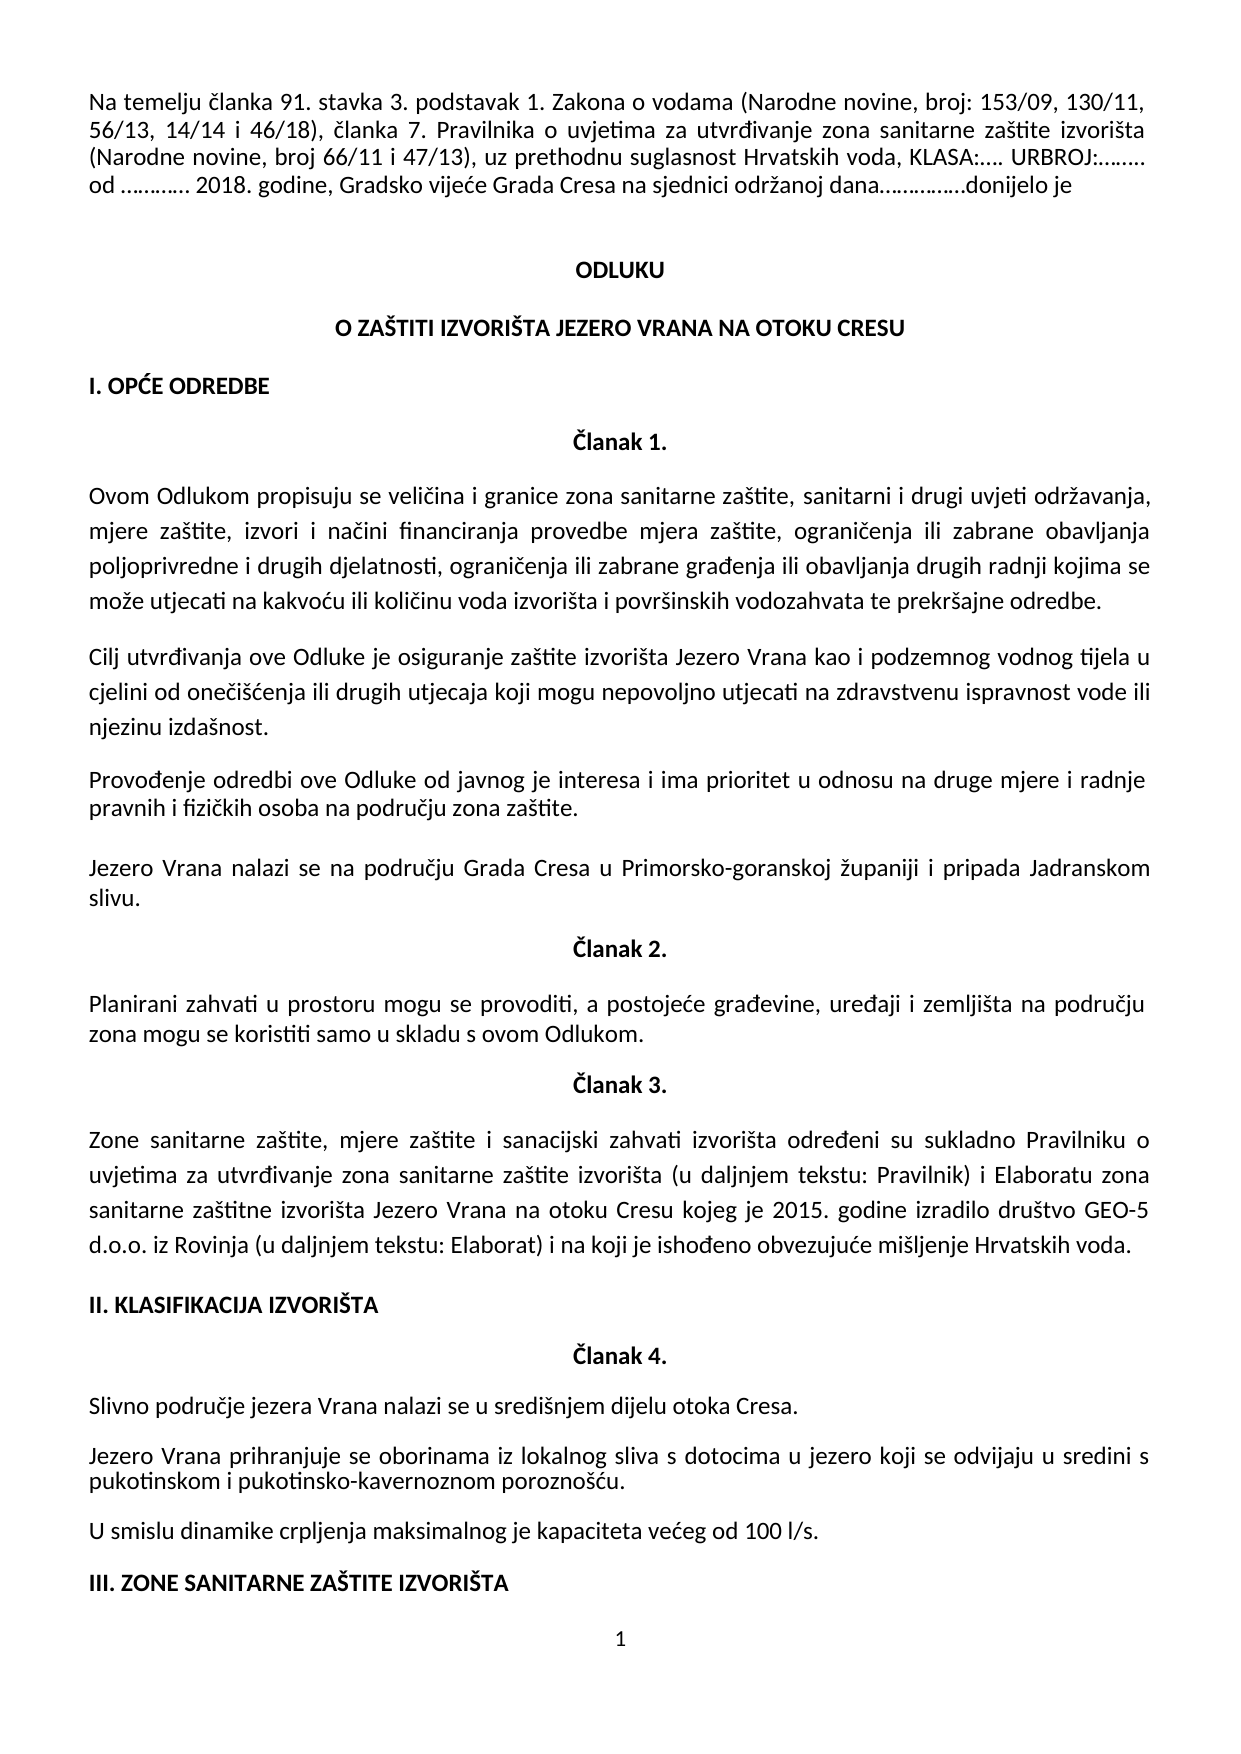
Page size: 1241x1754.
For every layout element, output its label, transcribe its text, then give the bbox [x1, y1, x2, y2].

text Jezero Vrana prihranjuje se oborinama iz lokalnog sliva s dotocima u jezero koji se odvijaju u sredini s pukotinskom i pukotinsko-kavernoznom poroznošću. [89, 1444, 1152, 1494]
text ODLUKU [89, 256, 1152, 284]
text Članak 4. [89, 1344, 1152, 1369]
text Članak 2. [89, 938, 1152, 963]
text Članak 3. [89, 1074, 1152, 1099]
text Ovom Odlukom propisuju se veličina i granice zona sanitarne zaštite, sanitarni i drugi uvjeti održavanja, mjere zaštite, izvori i načini financiranja provedbe mjera zaštite, ograničenja ili zabrane obavljanja poljoprivredne i drugih djelatnosti, ograničenja ili zabrane građenja ili obavljanja drugih radnji kojima se može utjecati na kakvoću ili količinu voda izvorišta i površinskih vodozahvata te prekršajne odredbe. [89, 480, 1152, 615]
text Cilj utvrđivanja ove Odluke je osiguranje zaštite izvorišta Jezero Vrana kao i podzemnog vodnog tijela u cjelini od onečišćenja ili drugih utjecaja koji mogu nepovoljno utjecati na zdravstvenu ispravnost vode ili njezinu izdašnost. [89, 641, 1152, 741]
text Planirani zahvati u prostoru mogu se provoditi, a postojeće građevine, uređaji i zemljišta na području zona mogu se koristiti samo u skladu s ovom Odlukom. [89, 988, 1147, 1049]
text II. KLASIFIKACIJA IZVORIŠTA [89, 1289, 1152, 1319]
text Na temelju članka 91. stavka 3. podstavak 1. Zakona o vodama (Narodne novine, broj: 153/09, 130/11, 56/13, 14/14 i 46/18), članka 7. Pravilnika o uvjetima za utvrđivanje zona sanitarne zaštite izvorišta (Narodne novine, broj 66/11 i 47/13), uz prethodnu suglasnost Hrvatskih voda, KLASA:…. URBROJ:…….. od ………… 2018. godine, Gradsko vijeće Grada Cresa na sjednici održanoj dana……………donijelo je [89, 89, 1147, 199]
text O ZAŠTITI IZVORIŠTA JEZERO VRANA NA OTOKU CRESU [89, 314, 1152, 342]
text III. ZONE SANITARNE ZAŠTITE IZVORIŠTA [89, 1569, 1152, 1597]
text I. OPĆE ODREDBE [89, 372, 1152, 399]
text Članak 1. [89, 430, 1152, 455]
text Zone sanitarne zaštite, mjere zaštite i sanacijski zahvati izvorišta određeni su sukladno Pravilniku o uvjetima za utvrđivanje zona sanitarne zaštite izvorišta (u daljnjem tekstu: Pravilnik) i Elaboratu zona sanitarne zaštitne izvorišta Jezero Vrana na otoku Cresu kojeg je 2015. godine izradilo društvo GEO-5 d.o.o. iz Rovinja (u daljnjem tekstu: Elaborat) i na koji je ishođeno obvezujuće mišljenje Hrvatskih voda. [89, 1124, 1152, 1259]
text Jezero Vrana nalazi se na području Grada Cresa u Primorsko-goranskoj županiji i pripada Jadranskom slivu. [89, 852, 1152, 913]
text Provođenje odredbi ove Odluke od javnog je interesa i ima prioritet u odnosu na druge mjere i radnje pravnih i fizičkih osoba na području zona zaštite. [89, 767, 1147, 822]
text U smislu dinamike crpljenja maksimalnog je kapaciteta većeg od 100 l/s. [89, 1519, 1152, 1544]
text Slivno područje jezera Vrana nalazi se u središnjem dijelu otoka Cresa. [89, 1394, 1152, 1419]
